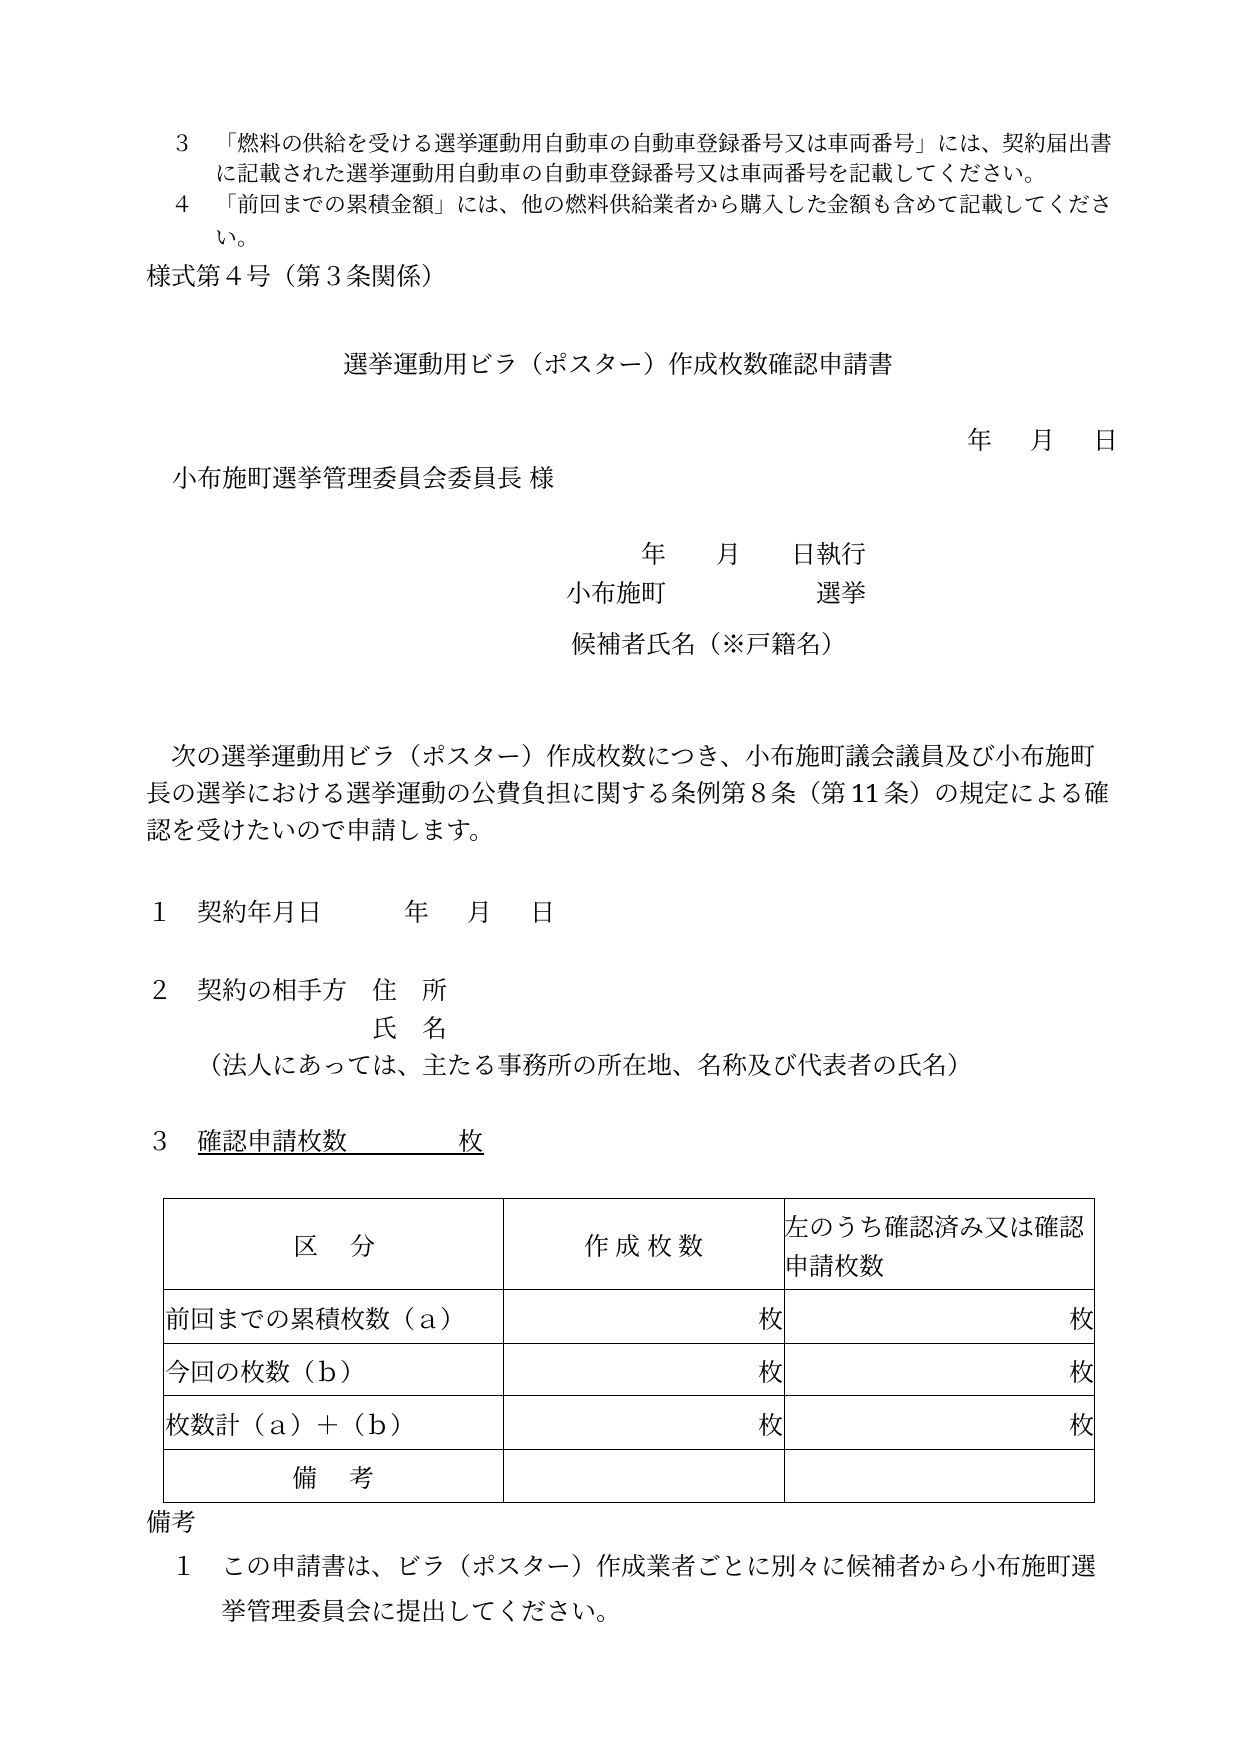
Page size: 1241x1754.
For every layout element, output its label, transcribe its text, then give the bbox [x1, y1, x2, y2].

text 備考 [146, 1503, 1118, 1539]
table_cell 枚 [504, 1396, 784, 1449]
table_cell 枚 [504, 1290, 784, 1342]
table_cell 前回までの累積枚数（ａ） [164, 1290, 503, 1342]
table_cell 枚 [785, 1290, 1094, 1342]
text 年 月 日 [148, 420, 1118, 456]
list この申請書は、ビラ（ポスター）作成業者ごとに別々に候補者から小布施町選挙管理委員会に提出してください。 [171, 1547, 1118, 1627]
list 契約の相手方 住 所 [148, 971, 1118, 1006]
text 小布施町 選挙 [240, 574, 1118, 610]
text 選挙運動用ビラ（ポスター）作成枚数確認申請書 [240, 344, 995, 380]
text （法人にあっては、主たる事務所の所在地、名称及び代表者の氏名） [198, 1046, 1118, 1082]
list 確認申請枚数 枚 [148, 1122, 1118, 1158]
text 小布施町選挙管理委員会委員長 様 [148, 459, 1118, 495]
table_header 作 成 枚 数 [504, 1199, 784, 1289]
table_cell 備 考 [164, 1450, 503, 1502]
text 様式第４号（第３条関係） [146, 256, 1118, 292]
text 次の選挙運動用ビラ（ポスター）作成枚数につき、小布施町議会議員及び小布施町長の選挙における選挙運動の公費負担に関する条例第８条（第11条）の規定による確認を受けたいので申請します。 [146, 737, 1118, 847]
table_header 区 分 [164, 1199, 503, 1289]
table_cell 枚数計（ａ）＋（ｂ） [164, 1396, 503, 1449]
table_cell 今回の枚数（ｂ） [164, 1344, 503, 1395]
table_header 左のうち確認済み又は確認申請枚数 [785, 1199, 1094, 1289]
text 年 月 日執行 [240, 534, 1093, 571]
text 氏 名 [198, 1008, 1118, 1044]
table_cell [785, 1450, 1094, 1502]
list 「前回までの累積金額」には、他の燃料供給業者から購入した金額も含めて記載してください。 [171, 188, 1118, 252]
list 「燃料の供給を受ける選挙運動用自動車の自動車登録番号又は車両番号」には、契約届出書に記載された選挙運動用自動車の自動車登録番号又は車両番号を記載してください。 [171, 128, 1118, 188]
table_cell 枚 [785, 1396, 1094, 1449]
text 候補者氏名（※戸籍名） [148, 625, 1020, 661]
table_cell 枚 [504, 1344, 784, 1395]
list 契約年月日 年 月 日 [148, 893, 1118, 929]
table_cell [504, 1450, 784, 1502]
table_cell 枚 [785, 1344, 1094, 1395]
